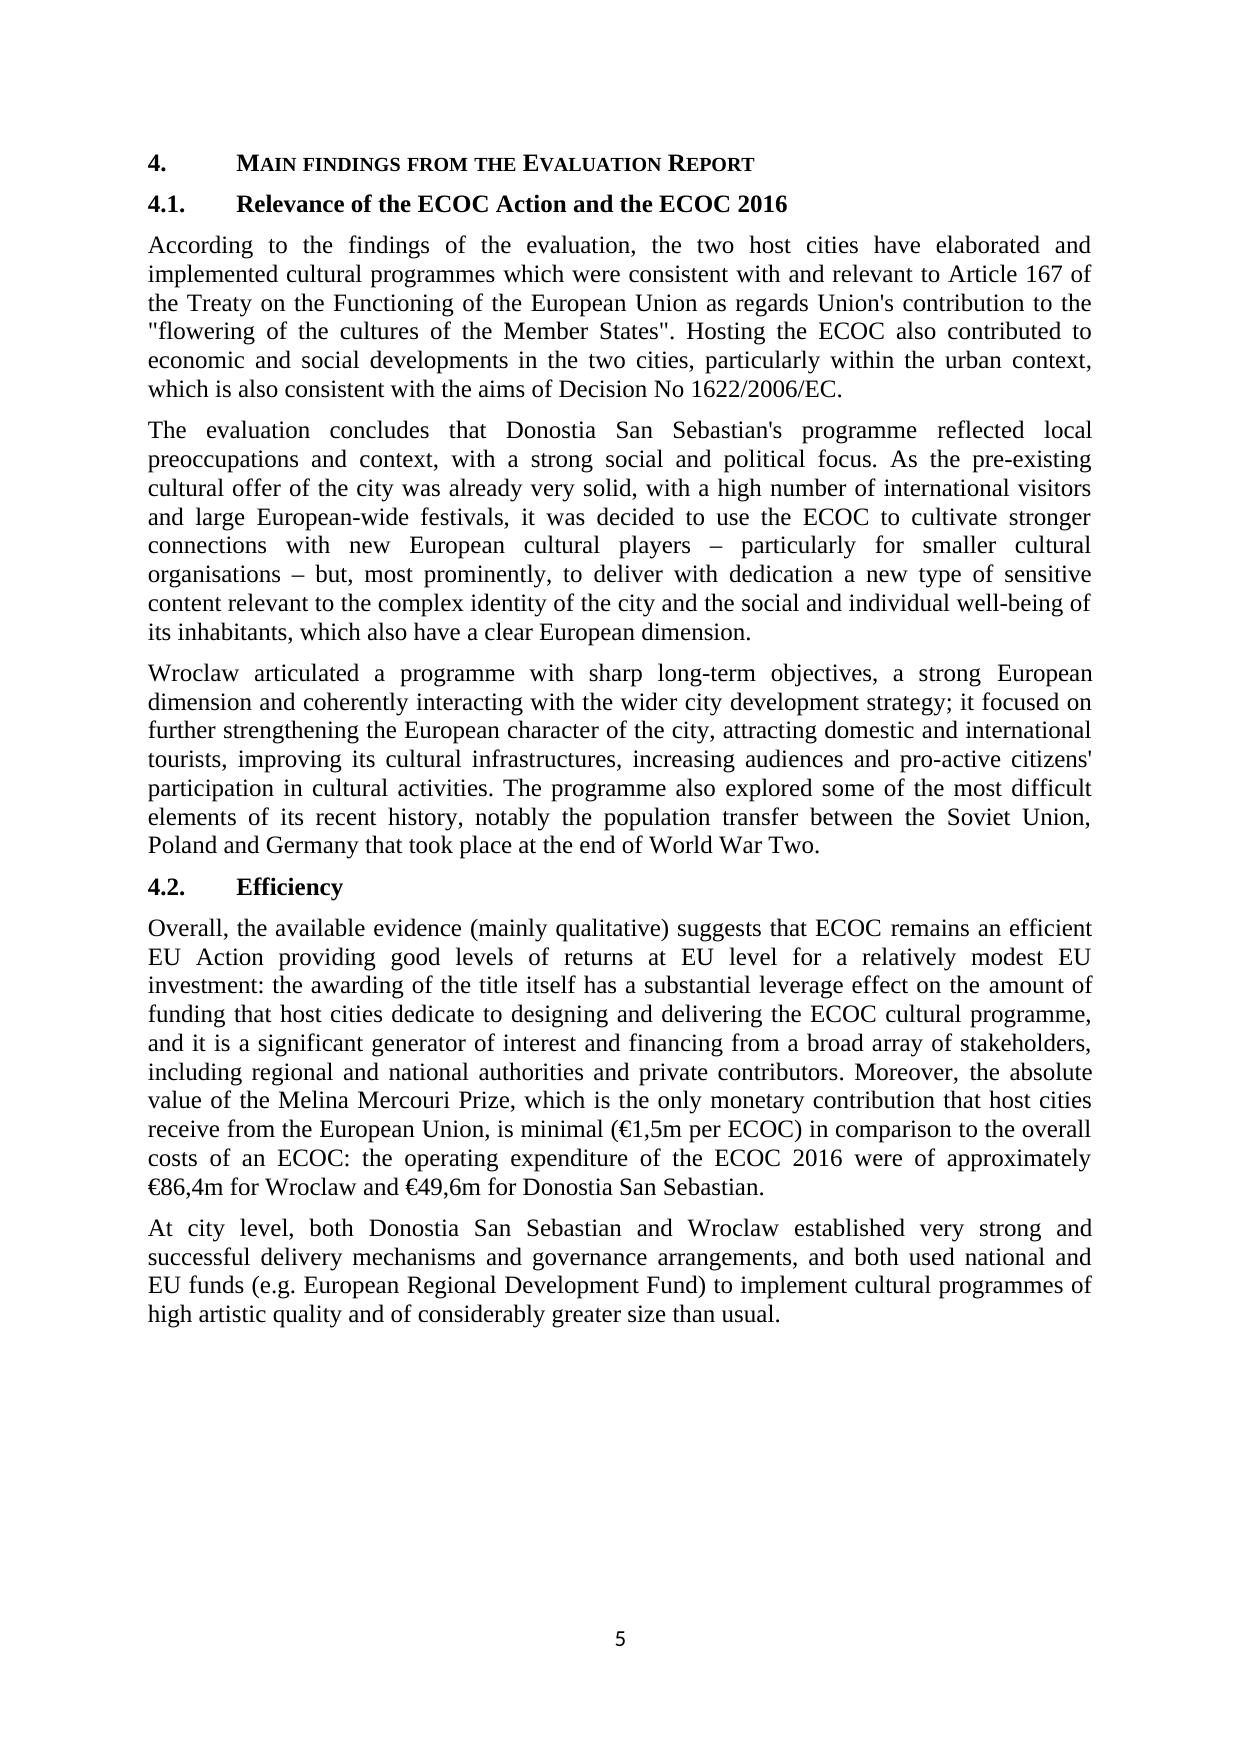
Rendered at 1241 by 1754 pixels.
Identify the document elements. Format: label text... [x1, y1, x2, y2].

text According to the findings of the evaluation, the two host cities have elaborated and implemented cultural programmes which were consistent with and relevant to Article 167 of the Treaty on the Functioning of the European Union as regards Union's contribution to the "flowering of the cultures of the Member States". Hosting the ECOC also contributed to economic and social developments in the two cities, particularly within the urban context, which is also consistent with the aims of Decision No 1622/2006/EC. [148, 230, 1093, 403]
text Overall, the available evidence (mainly qualitative) suggests that ECOC remains an efficient EU Action providing good levels of returns at EU level for a relatively modest EU investment: the awarding of the title itself has a substantial leverage effect on the amount of funding that host cities dedicate to designing and delivering the ECOC cultural programme, and it is a significant generator of interest and financing from a broad array of stakeholders, including regional and national authorities and private contributors. Moreover, the absolute value of the Melina Mercouri Prize, which is the only monetary contribution that host cities receive from the European Union, is minimal (€1,5m per ECOC) in comparison to the overall costs of an ECOC: the operating expenditure of the ECOC 2016 were of approximately €86,4m for Wroclaw and €49,6m for Donostia San Sebastian. [148, 913, 1093, 1200]
list Efficiency [148, 872, 1093, 900]
text Wroclaw articulated a programme with sharp long-term objectives, a strong European dimension and coherently interacting with the wider city development strategy; it focused on further strengthening the European character of the city, attracting domestic and international tourists, improving its cultural infrastructures, increasing audiences and pro-active citizens' participation in cultural activities. The programme also explored some of the most difficult elements of its recent history, notably the population transfer between the Soviet Union, Poland and Germany that took place at the end of World War Two. [148, 658, 1093, 859]
text The evaluation concludes that Donostia San Sebastian's programme reflected local preoccupations and context, with a strong social and political focus. As the pre-existing cultural offer of the city was already very solid, with a high number of international visitors and large European-wide festivals, it was decided to use the ECOC to cultivate stronger connections with new European cultural players – particularly for smaller cultural organisations – but, most prominently, to deliver with dedication a new type of sensitive content relevant to the complex identity of the city and the social and individual well-being of its inhabitants, which also have a clear European dimension. [148, 415, 1093, 645]
text At city level, both Donostia San Sebastian and Wroclaw established very strong and successful delivery mechanisms and governance arrangements, and both used national and EU funds (e.g. European Regional Development Fund) to implement cultural programmes of high artistic quality and of considerably greater size than usual. [148, 1213, 1093, 1328]
list Relevance of the ECOC Action and the ECOC 2016 [148, 189, 1093, 218]
list Main findings from the Evaluation Report [148, 148, 1093, 176]
